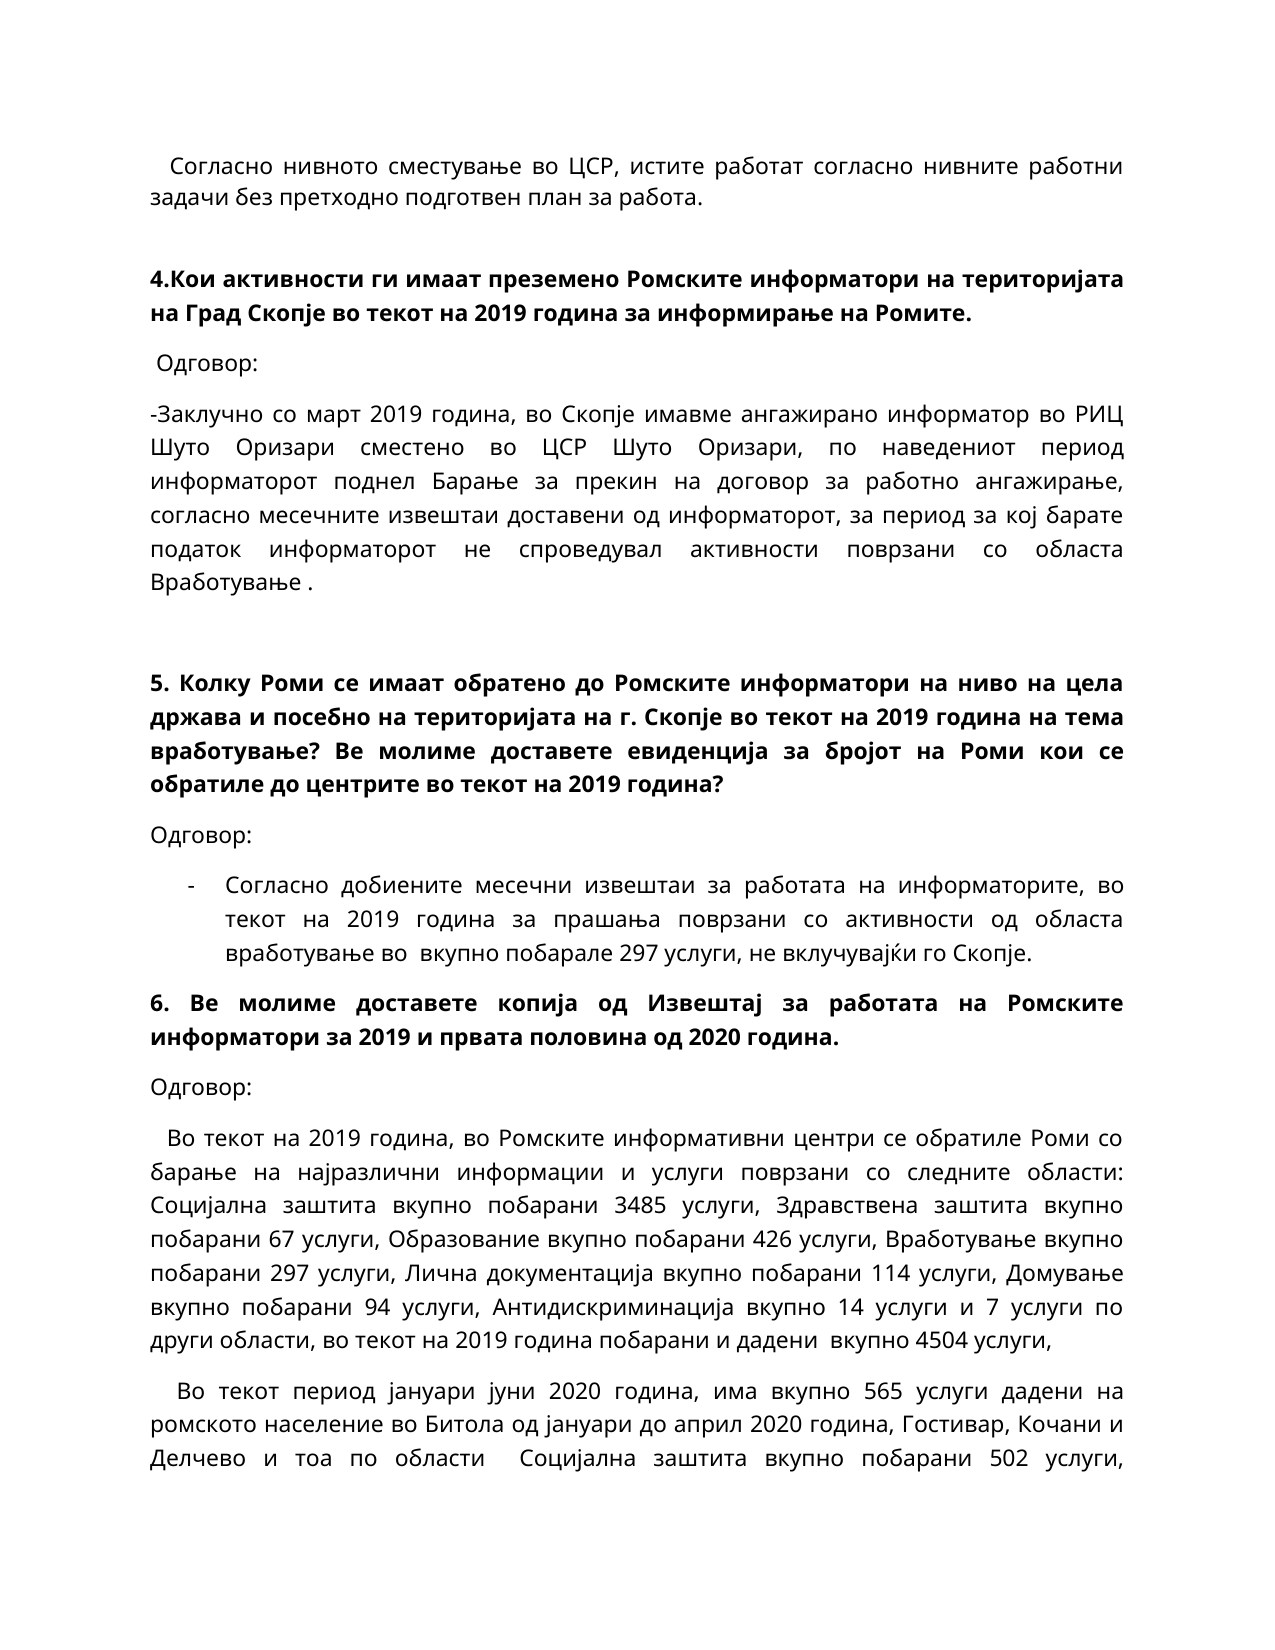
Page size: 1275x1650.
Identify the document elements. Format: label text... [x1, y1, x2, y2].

text 5. Колку Роми се имаат обратено до Ромските информатори на ниво на цела држава и посебно на територијата на г. Скопје во текот на 2019 година на тема вработување? Ве молиме доставете евиденција за бројот на Роми кои се обратиле до центрите во текот на 2019 година? [150, 667, 1125, 799]
text Согласно нивното сместување во ЦСР, истите работат согласно нивните работни задачи без претходно подготвен план за работа. [150, 150, 1125, 212]
list Согласно добиените месечни извештаи за работата на информаторите, во текот на 2019 година за прашања поврзани со активности од областа вработување во вкупно побарале 297 услуги, не вклучувајќи го Скопје. [187, 869, 1125, 968]
text Во текот на 2019 година, во Ромските информативни центри се обратиле Роми со барање на најразлични информации и услуги поврзани со следните области: Социјална заштита вкупно побарани 3485 услуги, Здравствена заштита вкупно побарани 67 услуги, Образование вкупно побарани 426 услуги, Вработување вкупно побарани 297 услуги, Лична документација вкупно побарани 114 услуги, Домување вкупно побарани 94 услуги, Антидискриминација вкупно 14 услуги и 7 услуги по други области, во текот на 2019 година побарани и дадени вкупно 4504 услуги, [150, 1122, 1125, 1355]
text Одговор: [150, 1071, 1125, 1102]
text -Заклучно со март 2019 година, во Скопје имавме ангажирано информатор во РИЦ Шуто Оризари сместено во ЦСР Шуто Оризари, по наведениот период информаторот поднел Барање за прекин на договор за работно ангажирање, согласно месечните извештаи доставени од информаторот, за период за кој барате податок информаторот не спроведувал активности поврзани со областа Вработување . [150, 397, 1125, 597]
text 6. Ве молиме доставете копија од Извештај за работата на Ромските информатори за 2019 и првата половина од 2020 година. [150, 987, 1125, 1052]
text Одговор: [150, 819, 1125, 850]
text Одговор: [150, 347, 1125, 378]
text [150, 1374, 1125, 1473]
text 4.Кои активности ги имаат преземено Ромските информатори на територијата на Град Скопје во текот на 2019 година за информирање на Ромите. [150, 263, 1125, 328]
